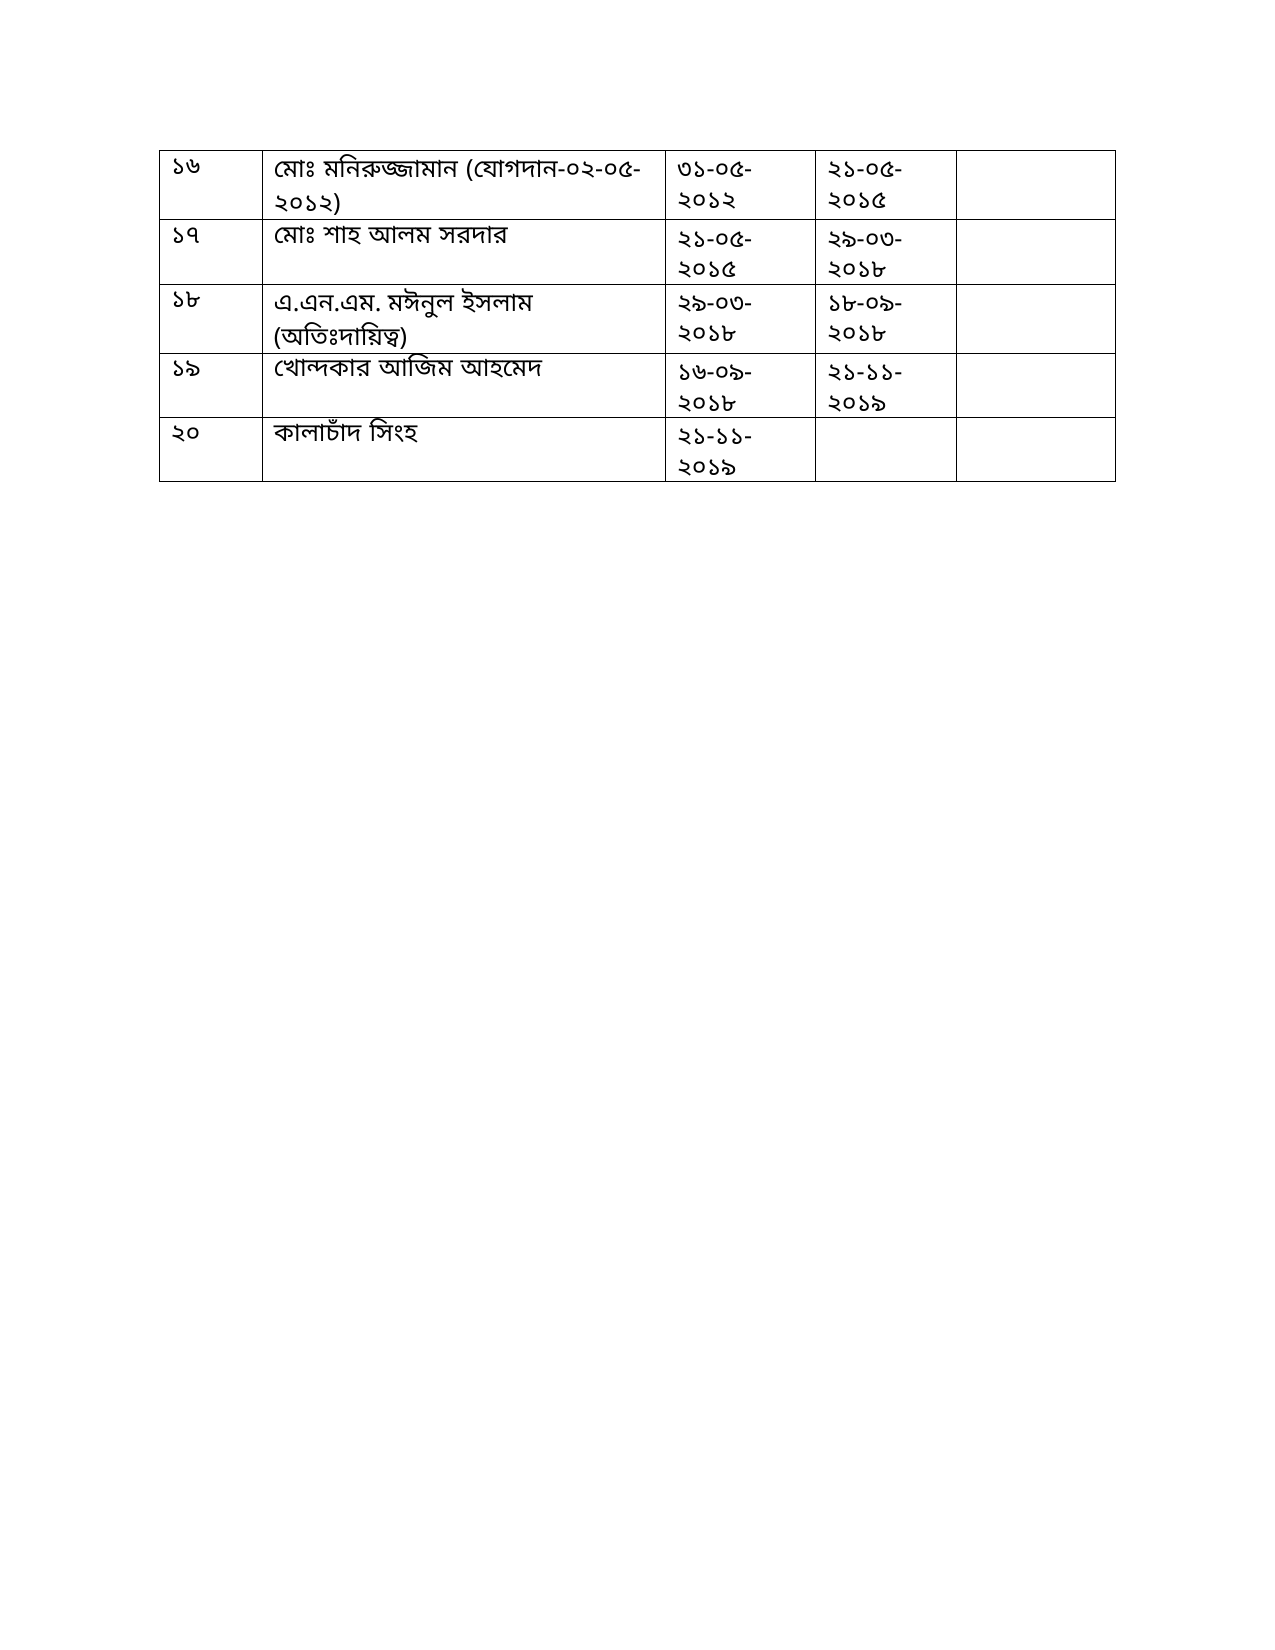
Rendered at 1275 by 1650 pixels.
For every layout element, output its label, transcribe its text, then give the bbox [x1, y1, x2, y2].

table_cell [957, 418, 1115, 481]
table_cell এ.এন.এম. মঈনুল ইসলাম (অতিঃদায়িত্ব) [263, 285, 665, 353]
table_cell ২৯-০৩-২০১৮ [666, 285, 815, 353]
table_cell ১৬-০৯-২০১৮ [666, 354, 815, 417]
table_cell ২৯-০৩-২০১৮ [816, 220, 956, 283]
table_cell [957, 285, 1115, 353]
table_cell ২০ [160, 418, 262, 481]
table_cell মোঃ শাহ আলম সরদার [263, 220, 665, 283]
table_cell ১৮ [160, 285, 262, 353]
table_cell [957, 151, 1115, 219]
table_cell ১৯ [160, 354, 262, 417]
table_cell [816, 418, 956, 481]
table_cell ১৮-০৯-২০১৮ [816, 285, 956, 353]
table_cell মোঃ মনিরুজ্জামান (যোগদান-০২-০৫-২০১২) [263, 151, 665, 219]
table_cell কালাচাঁদ সিংহ [263, 418, 665, 481]
table_cell ২১-১১-২০১৯ [816, 354, 956, 417]
table_cell ২১-০৫-২০১৫ [666, 220, 815, 283]
table_cell ২১-১১-২০১৯ [666, 418, 815, 481]
table_cell ২১-০৫-২০১৫ [816, 151, 956, 219]
table_cell ৩১-০৫-২০১২ [666, 151, 815, 219]
table_cell ১৬ [160, 151, 262, 219]
table_cell [957, 220, 1115, 283]
table_cell ১৭ [160, 220, 262, 283]
table_cell [957, 354, 1115, 417]
table_cell খোন্দকার আজিম আহমেদ [263, 354, 665, 417]
